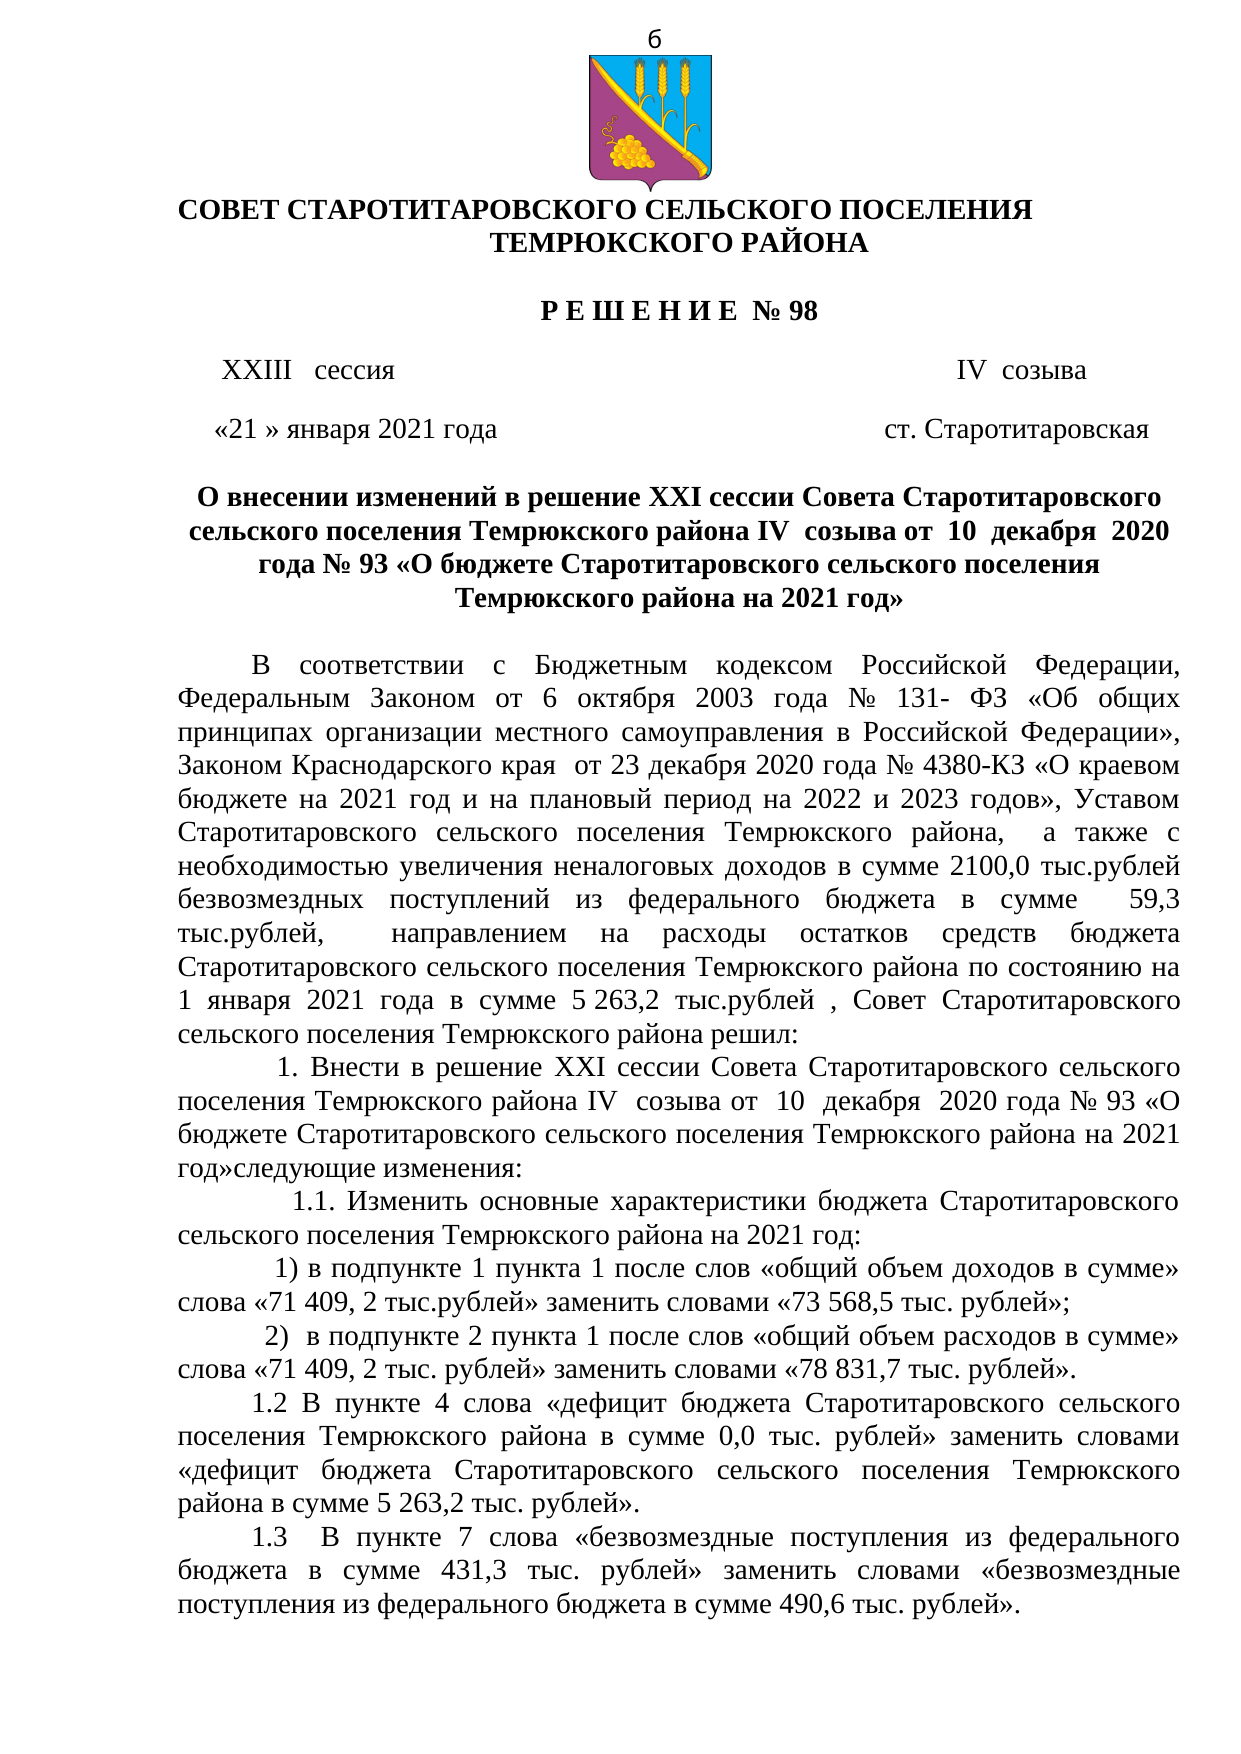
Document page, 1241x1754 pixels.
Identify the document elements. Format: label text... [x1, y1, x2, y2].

text 1.2 В пункте 4 слова «дефицит бюджета Старотитаровского сельского поселения Темрюкского района в сумме 0,0 тыс. рублей» заменить словами «дефицит бюджета Старотитаровского сельского поселения Темрюкского района в сумме 5 263,2 тыс. рублей». [177, 1385, 1181, 1519]
text СОВЕТ СТАРОТИТАРОВСКОГО СЕЛЬСКОГО ПОСЕЛЕНИЯ [177, 59, 1181, 226]
text XXIII сессия IV созыва [177, 352, 1181, 386]
text В соответствии с Бюджетным кодексом Российской Федерации, Федеральным Законом от 6 октября 2003 года № 131- ФЗ «Об общих принципах организации местного самоуправления в Российской Федерации», Законом Краснодарского края от 23 декабря 2020 года № 4380-КЗ «О краевом бюджете на 2021 год и на плановый период на 2022 и 2023 годов», Уставом Старотитаровского сельского поселения Темрюкского района, а также с необходимостью увеличения неналоговых доходов в сумме 2100,0 тыс.рублей безвозмездных поступлений из федерального бюджета в сумме 59,3 тыс.рублей, направлением на расходы остатков средств бюджета Старотитаровского сельского поселения Темрюкского района по состоянию на 1 января 2021 года в сумме 5 263,2 тыс.рублей , Совет Старотитаровского сельского поселения Темрюкского района решил: [177, 647, 1181, 1049]
text 1.3 В пункте 7 слова «безвозмездные поступления из федерального бюджета в сумме 431,3 тыс. рублей» заменить словами «безвозмездные поступления из федерального бюджета в сумме 490,6 тыс. рублей». [177, 1519, 1181, 1619]
text ТЕМРЮКСКОГО РАЙОНА [177, 226, 1181, 259]
text 1.1. Изменить основные характеристики бюджета Старотитаровского сельского поселения Темрюкского района на 2021 год: [177, 1183, 1181, 1251]
text 1. Внести в решение XXI сессии Совета Старотитаровского сельского поселения Темрюкского района IV созыва от 10 декабря 2020 года № 93 «О бюджете Старотитаровского сельского поселения Темрюкского района на 2021 год»следующие изменения: [177, 1049, 1181, 1183]
text 2) в подпункте 2 пункта 1 после слов «общий объем расходов в сумме» слова «71 409, 2 тыс. рублей» заменить словами «78 831,7 тыс. рублей». [177, 1318, 1181, 1385]
text О внесении изменений в решение XXI сессии Совета Старотитаровского сельского поселения Темрюкского района IV созыва от 10 декабря 2020 года № 93 «О бюджете Старотитаровского сельского поселения Темрюкского района на 2021 год» [177, 479, 1181, 613]
text Р Е Ш Е Н И Е № 98 [177, 293, 1181, 326]
text «21 » января 2021 года ст. Старотитаровская [177, 411, 1181, 445]
text 1) в подпункте 1 пункта 1 после слов «общий объем доходов в сумме» слова «71 409, 2 тыс.рублей» заменить словами «73 568,5 тыс. рублей»; [177, 1251, 1181, 1318]
